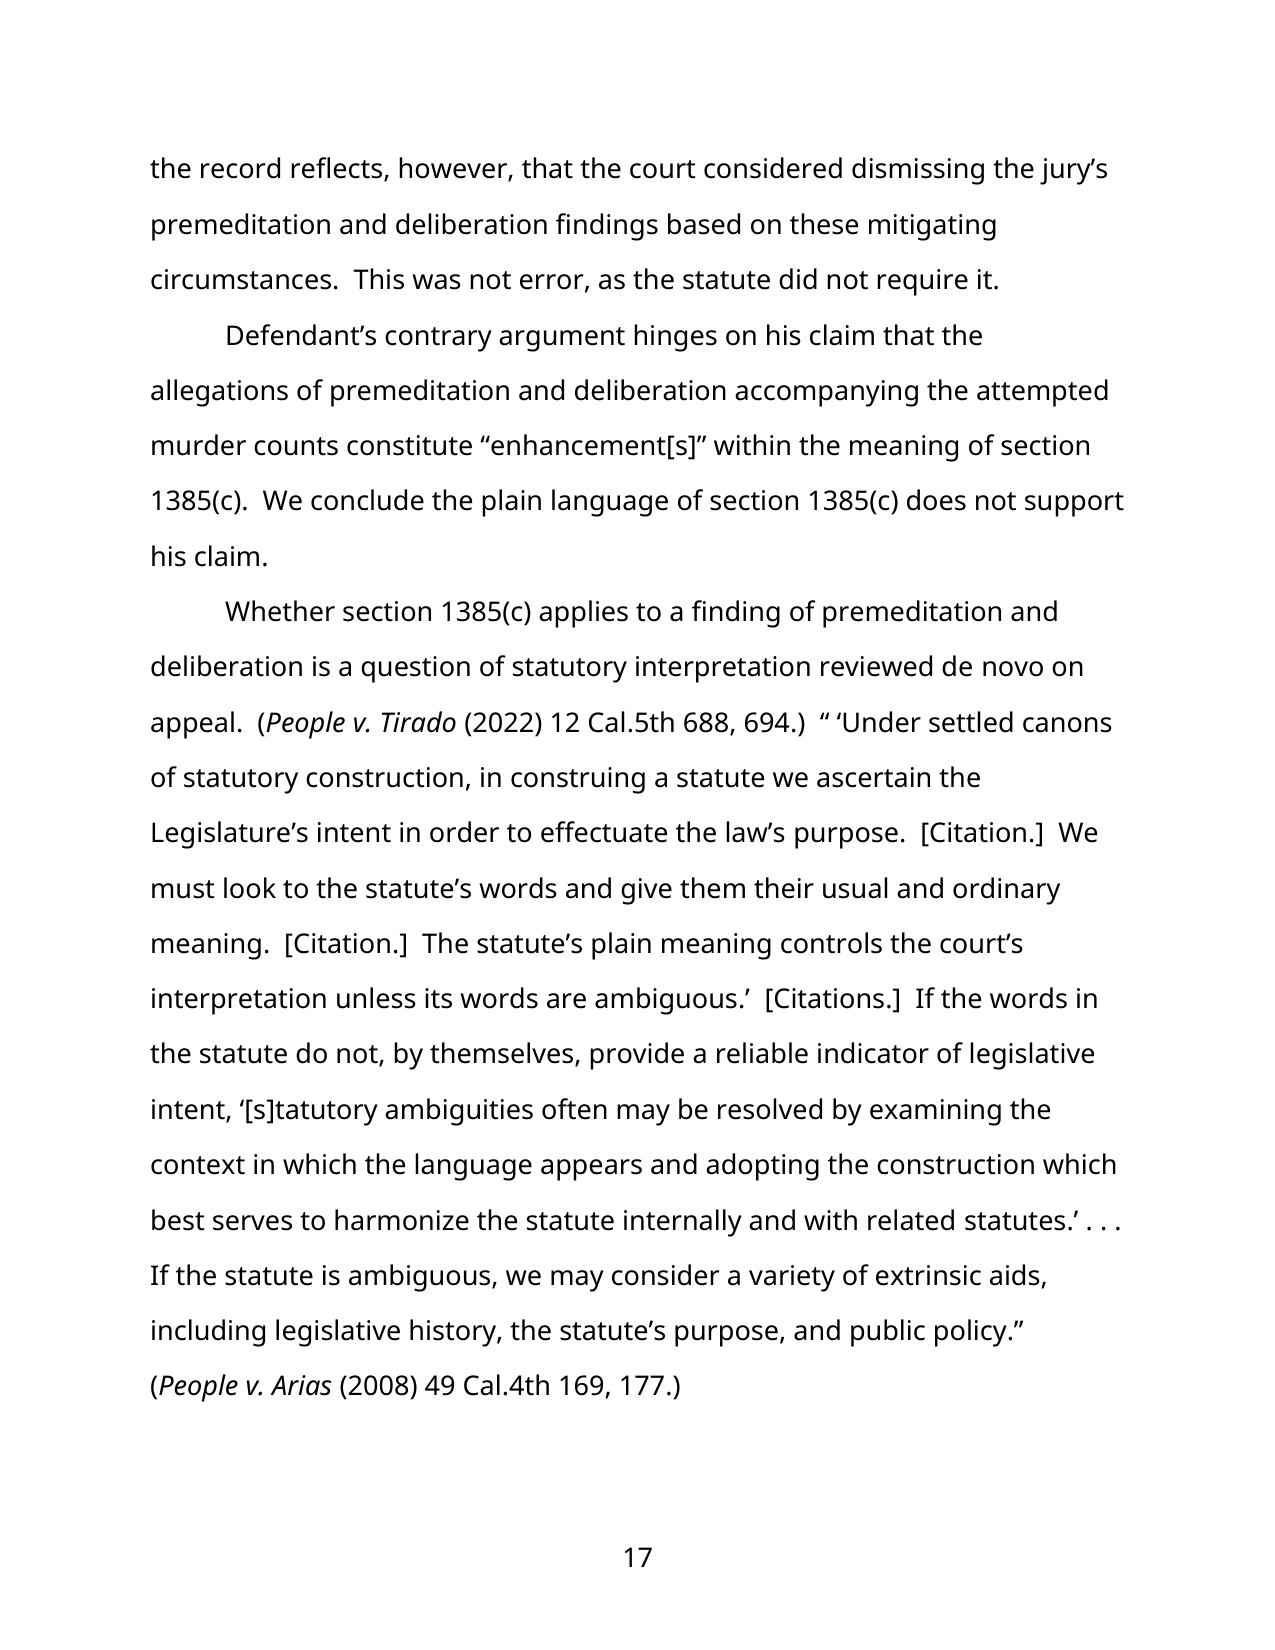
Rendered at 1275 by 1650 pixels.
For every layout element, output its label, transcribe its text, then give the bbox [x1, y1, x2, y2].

text Whether section 1385(c) applies to a finding of premeditation and deliberation is a question of statutory interpretation reviewed de novo on appeal. (People v. Tirado (2022) 12 Cal.5th 688, 694.) “ ‘Under settled canons of statutory construction, in construing a statute we ascertain the Legislature’s intent in order to effectuate the law’s purpose. [Citation.] We must look to the statute’s words and give them their usual and ordinary meaning. [Citation.] The statute’s plain meaning controls the court’s interpretation unless its words are ambiguous.’ [Citations.] If the words in the statute do not, by themselves, provide a reliable indicator of legislative intent, ‘[s]tatutory ambiguities often may be resolved by examining the context in which the language appears and adopting the construction which best serves to harmonize the statute internally and with related statutes.’ . . . If the statute is ambiguous, we may consider a variety of extrinsic aids, including legislative history, the statute’s purpose, and public policy.” (People v. Arias (2008) 49 Cal.4th 169, 177.) [150, 592, 1125, 1404]
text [150, 150, 1125, 297]
text Defendant’s contrary argument hinges on his claim that the allegations of premeditation and deliberation accompanying the attempted murder counts constitute “enhancement[s]” within the meaning of section 1385(c). We conclude the plain language of section 1385(c) does not support his claim. [150, 316, 1125, 574]
